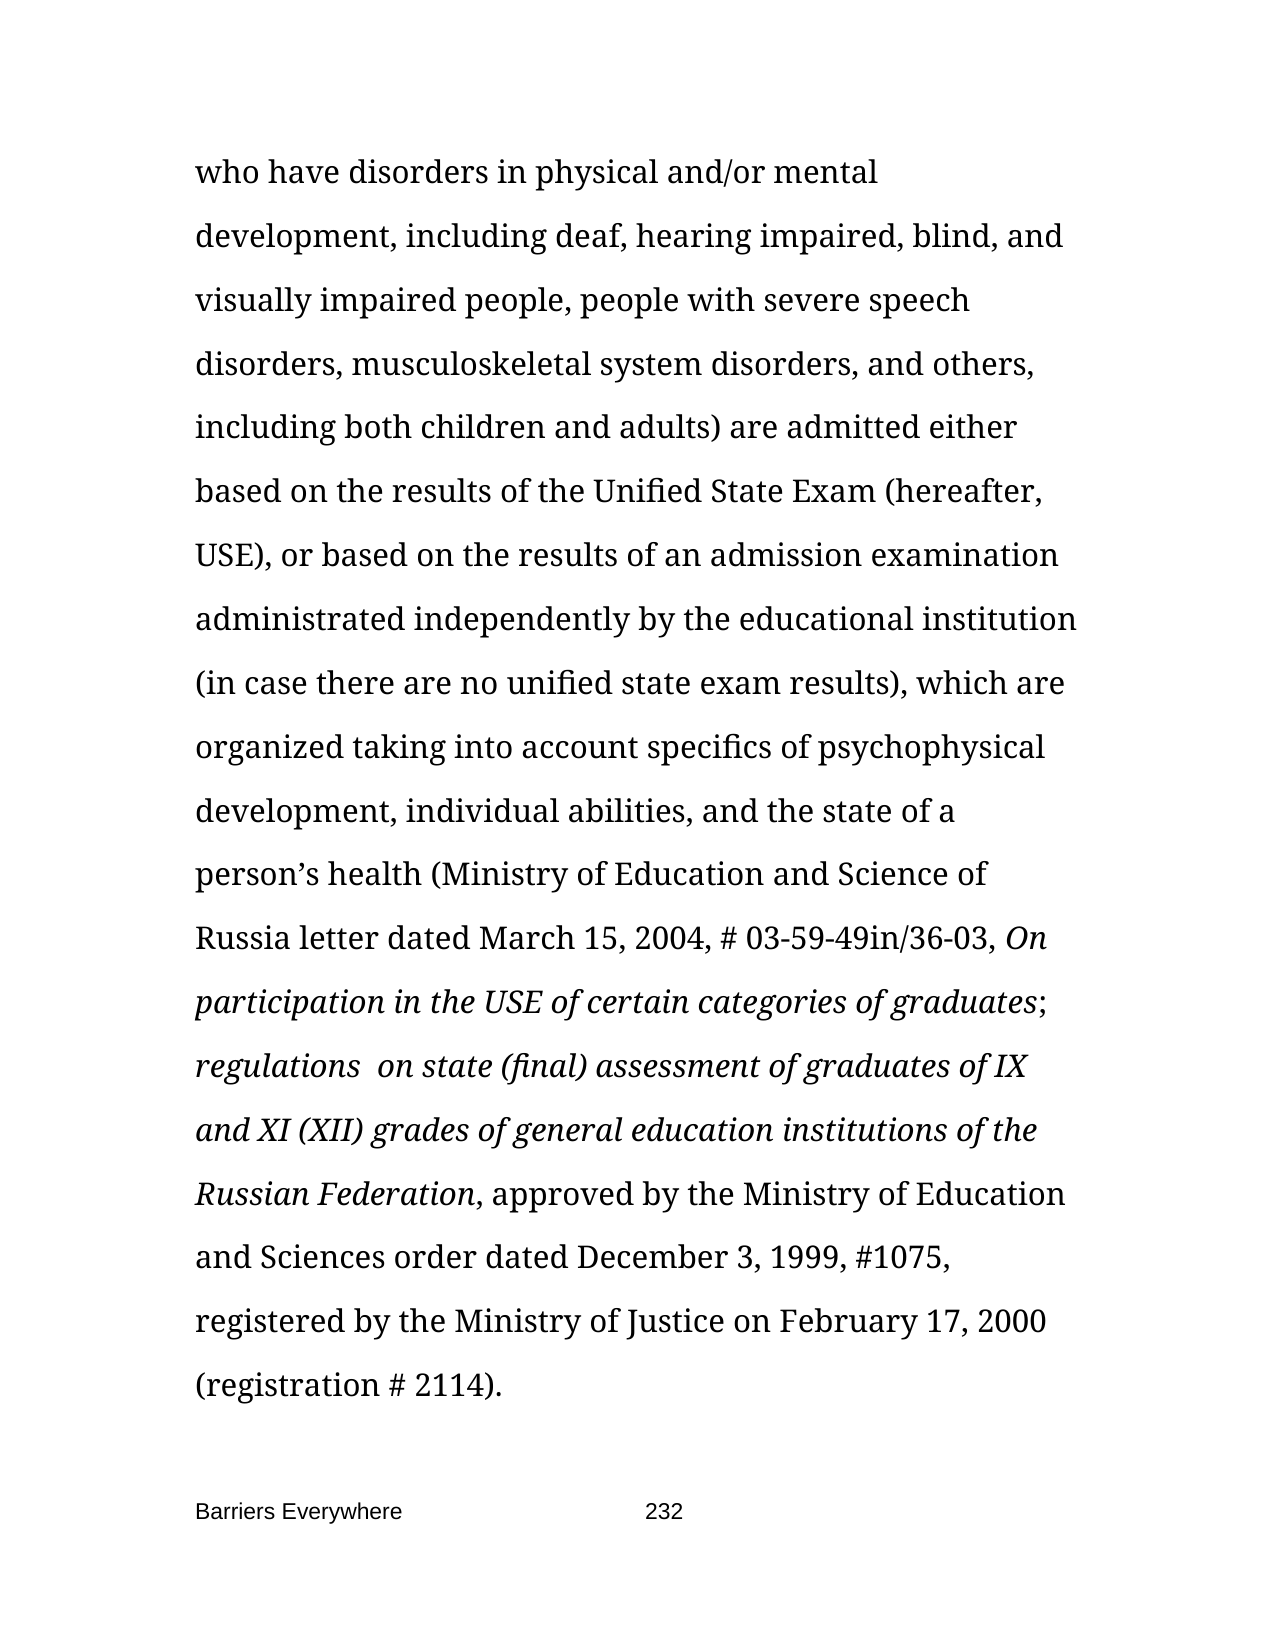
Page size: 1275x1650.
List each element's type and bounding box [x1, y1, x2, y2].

text [195, 150, 1080, 1406]
